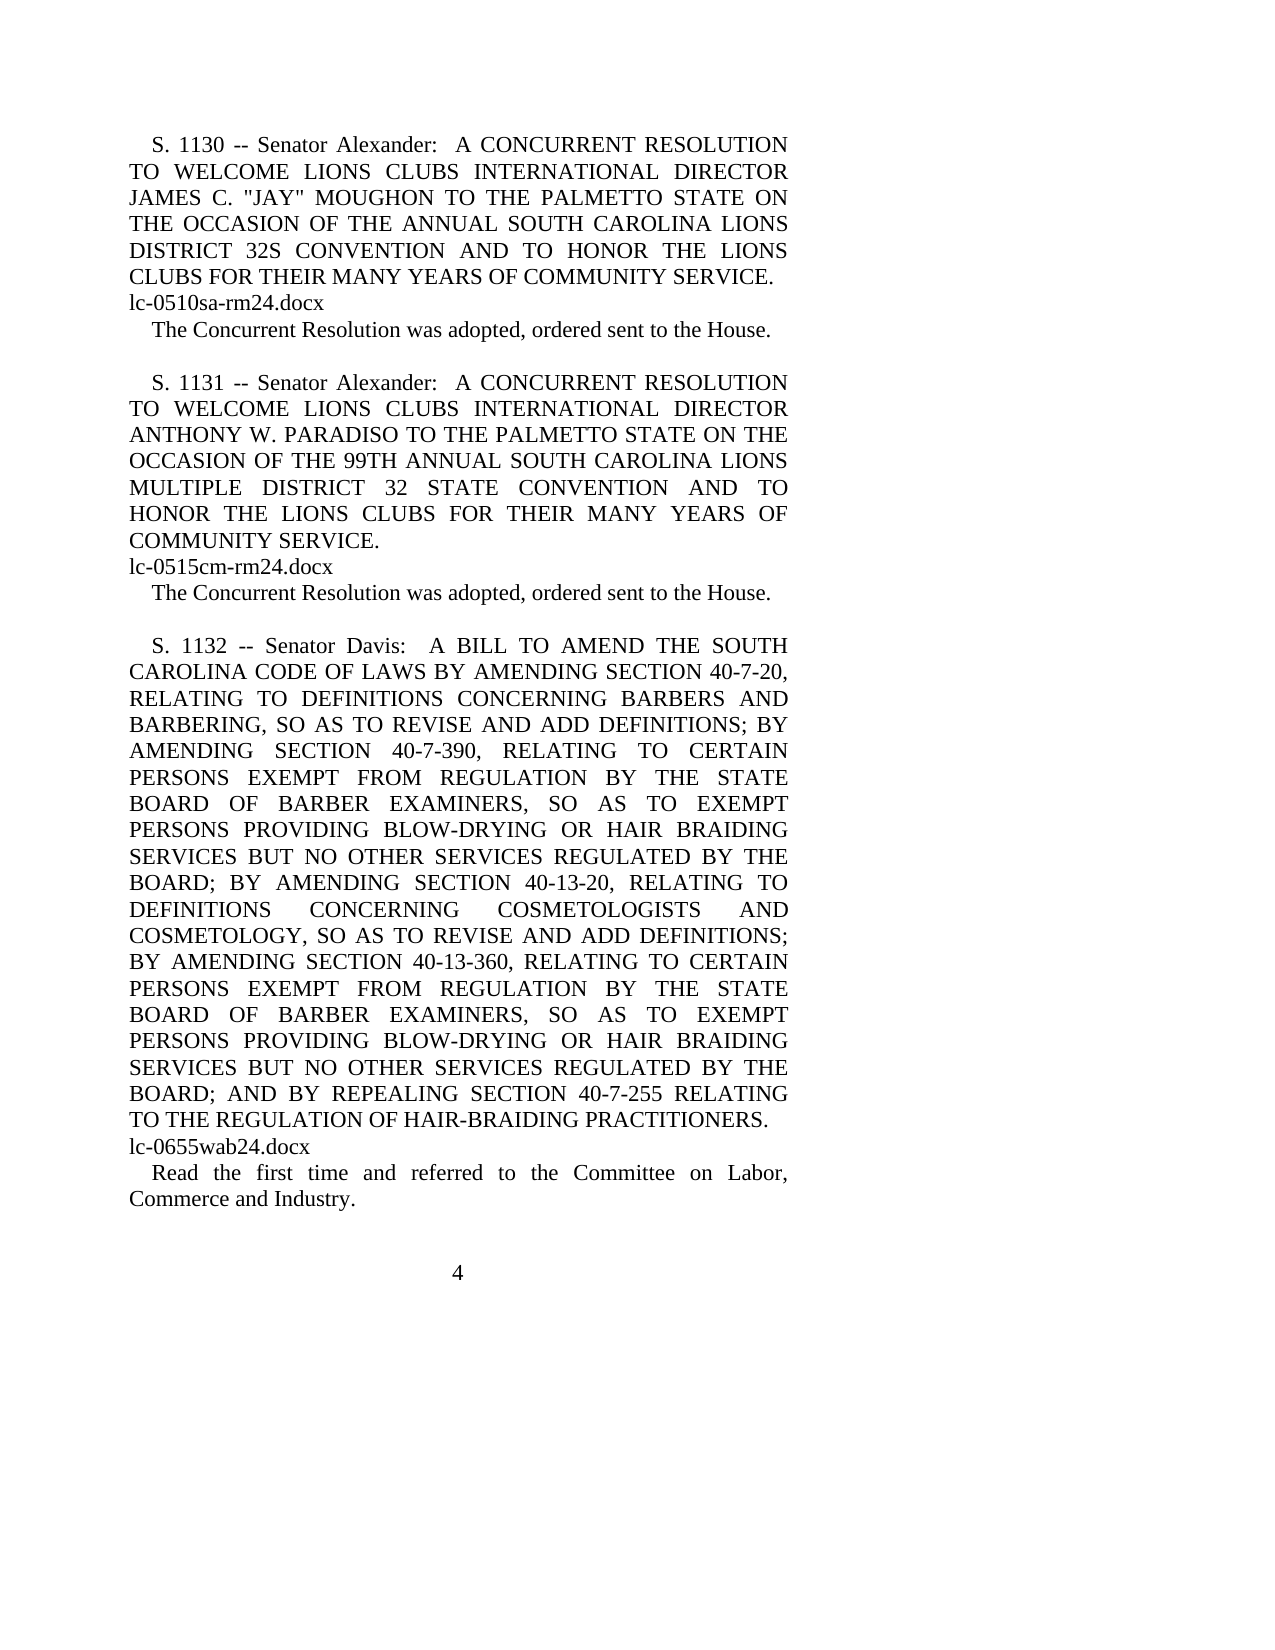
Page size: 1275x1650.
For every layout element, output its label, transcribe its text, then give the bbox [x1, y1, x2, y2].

text lc-0510sa-rm24.docx [129, 289, 789, 316]
text S. 1131 -- Senator Alexander: A CONCURRENT RESOLUTION TO WELCOME LIONS CLUBS INTERNATIONAL DIRECTOR ANTHONY W. PARADISO TO THE PALMETTO STATE ON THE OCCASION OF THE 99TH ANNUAL SOUTH CAROLINA LIONS MULTIPLE DISTRICT 32 STATE CONVENTION AND TO HONOR THE LIONS CLUBS FOR THEIR MANY YEARS OF COMMUNITY SERVICE. [129, 368, 789, 553]
text The Concurrent Resolution was adopted, ordered sent to the House. [129, 316, 789, 342]
text Read the first time and referred to the Committee on Labor, Commerce and Industry. [129, 1159, 789, 1212]
text The Concurrent Resolution was adopted, ordered sent to the House. [129, 579, 789, 606]
text S. 1132 -- Senator Davis: A BILL TO AMEND THE SOUTH CAROLINA CODE OF LAWS BY AMENDING SECTION 40-7-20, RELATING TO DEFINITIONS CONCERNING BARBERS AND BARBERING, SO AS TO REVISE AND ADD DEFINITIONS; BY AMENDING SECTION 40-7-390, RELATING TO CERTAIN PERSONS EXEMPT FROM REGULATION BY THE STATE BOARD OF BARBER EXAMINERS, SO AS TO EXEMPT PERSONS PROVIDING BLOW-DRYING OR HAIR BRAIDING SERVICES BUT NO OTHER SERVICES REGULATED BY THE BOARD; BY AMENDING SECTION 40-13-20, RELATING TO DEFINITIONS CONCERNING COSMETOLOGISTS AND COSMETOLOGY, SO AS TO REVISE AND ADD DEFINITIONS; BY AMENDING SECTION 40-13-360, RELATING TO CERTAIN PERSONS EXEMPT FROM REGULATION BY THE STATE BOARD OF BARBER EXAMINERS, SO AS TO EXEMPT PERSONS PROVIDING BLOW-DRYING OR HAIR BRAIDING SERVICES BUT NO OTHER SERVICES REGULATED BY THE BOARD; AND BY REPEALING SECTION 40-7-255 RELATING TO THE REGULATION OF HAIR-BRAIDING PRACTITIONERS. [129, 632, 789, 1133]
text lc-0655wab24.docx [129, 1133, 789, 1159]
text lc-0515cm-rm24.docx [129, 553, 789, 579]
text S. 1130 -- Senator Alexander: A CONCURRENT RESOLUTION TO WELCOME LIONS CLUBS INTERNATIONAL DIRECTOR JAMES C. "JAY" MOUGHON TO THE PALMETTO STATE ON THE OCCASION OF THE ANNUAL SOUTH CAROLINA LIONS DISTRICT 32S CONVENTION AND TO HONOR THE LIONS CLUBS FOR THEIR MANY YEARS OF COMMUNITY SERVICE. [129, 131, 789, 289]
